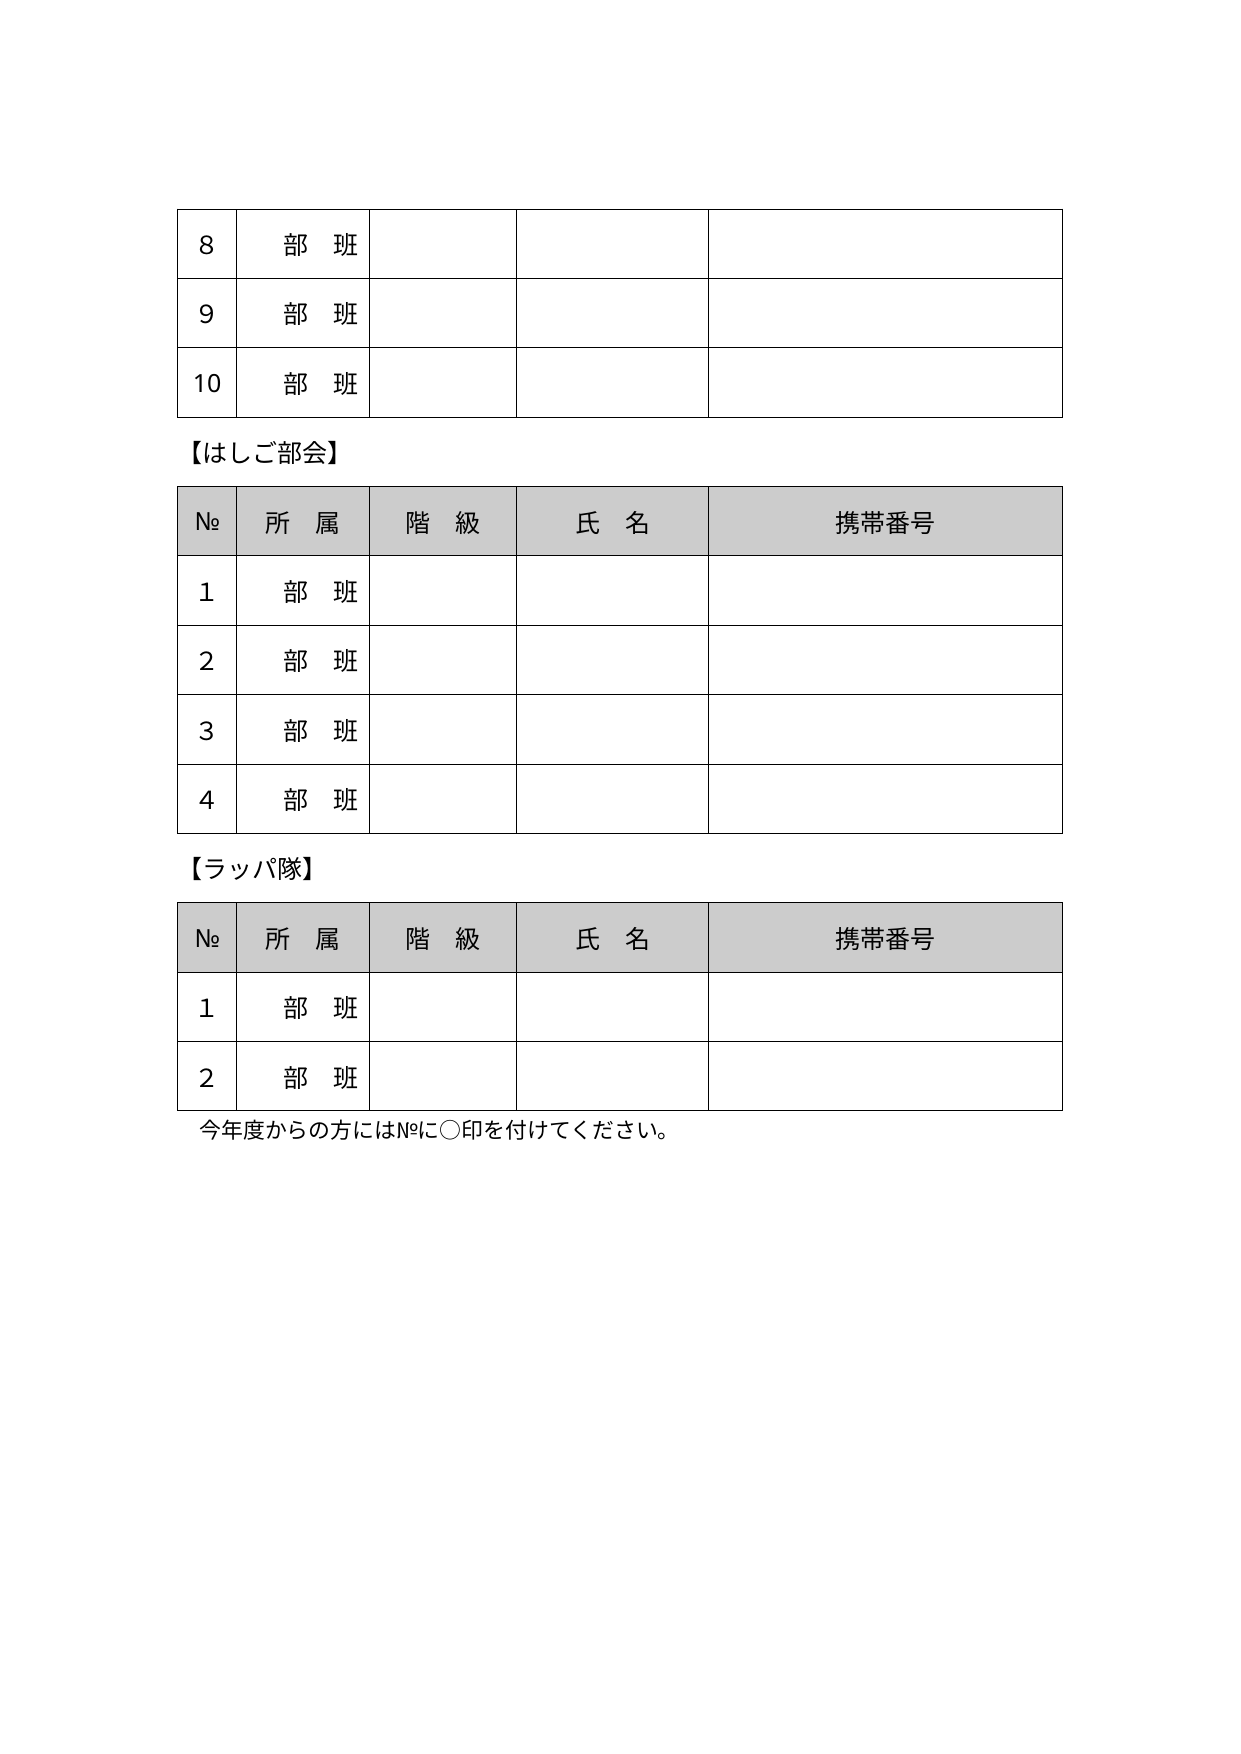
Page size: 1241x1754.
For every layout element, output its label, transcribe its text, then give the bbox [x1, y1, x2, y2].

table_cell 部 班 [237, 1042, 369, 1110]
table_cell [517, 695, 708, 763]
table_header 階 級 [370, 903, 516, 972]
table_header 氏 名 [517, 487, 708, 555]
text 今年度からの方には№に○印を付けてください。 [177, 1111, 971, 1146]
table_cell [370, 348, 516, 417]
table_cell [709, 210, 1062, 278]
table_header 所 属 [237, 487, 369, 555]
table_header № [178, 903, 236, 972]
table_header № [178, 487, 236, 555]
table_cell 部 班 [237, 695, 369, 763]
table_cell [517, 626, 708, 694]
table_cell 部 班 [237, 973, 369, 1041]
table_cell [517, 1042, 708, 1110]
table_header 携帯番号 [709, 903, 1062, 972]
table_cell １ [178, 973, 236, 1041]
text 【ラッパ隊】 [177, 834, 971, 902]
table_cell ４ [178, 765, 236, 833]
table_cell [370, 765, 516, 833]
table_cell [370, 210, 516, 278]
table_cell [709, 973, 1062, 1041]
table_cell [709, 765, 1062, 833]
table_cell 部 班 [237, 626, 369, 694]
table_header 所 属 [237, 903, 369, 972]
table_cell ９ [178, 279, 236, 347]
table_cell [709, 695, 1062, 763]
table_cell 部 班 [237, 279, 369, 347]
table_cell 部 班 [237, 210, 369, 278]
table_cell ８ [178, 210, 236, 278]
table_cell 部 班 [237, 348, 369, 417]
table_cell [517, 973, 708, 1041]
table_cell [370, 1042, 516, 1110]
table_cell [370, 279, 516, 347]
table_cell ２ [178, 1042, 236, 1110]
table_header 氏 名 [517, 903, 708, 972]
text 【はしご部会】 [177, 418, 971, 486]
table_cell [709, 626, 1062, 694]
table_cell ３ [178, 695, 236, 763]
table_cell 10 [178, 348, 236, 417]
table_cell 部 班 [237, 765, 369, 833]
table_cell １ [178, 556, 236, 625]
table_cell ２ [178, 626, 236, 694]
table_header 携帯番号 [709, 487, 1062, 555]
table_cell [709, 348, 1062, 417]
table_cell [709, 1042, 1062, 1110]
table_cell [370, 556, 516, 625]
table_cell [517, 348, 708, 417]
table_cell [517, 210, 708, 278]
table_cell 部 班 [237, 556, 369, 625]
table_cell [517, 279, 708, 347]
table_cell [370, 626, 516, 694]
table_cell [517, 765, 708, 833]
table_cell [370, 695, 516, 763]
table_cell [709, 556, 1062, 625]
table_cell [370, 973, 516, 1041]
table_cell [709, 279, 1062, 347]
table_cell [517, 556, 708, 625]
table_header 階 級 [370, 487, 516, 555]
